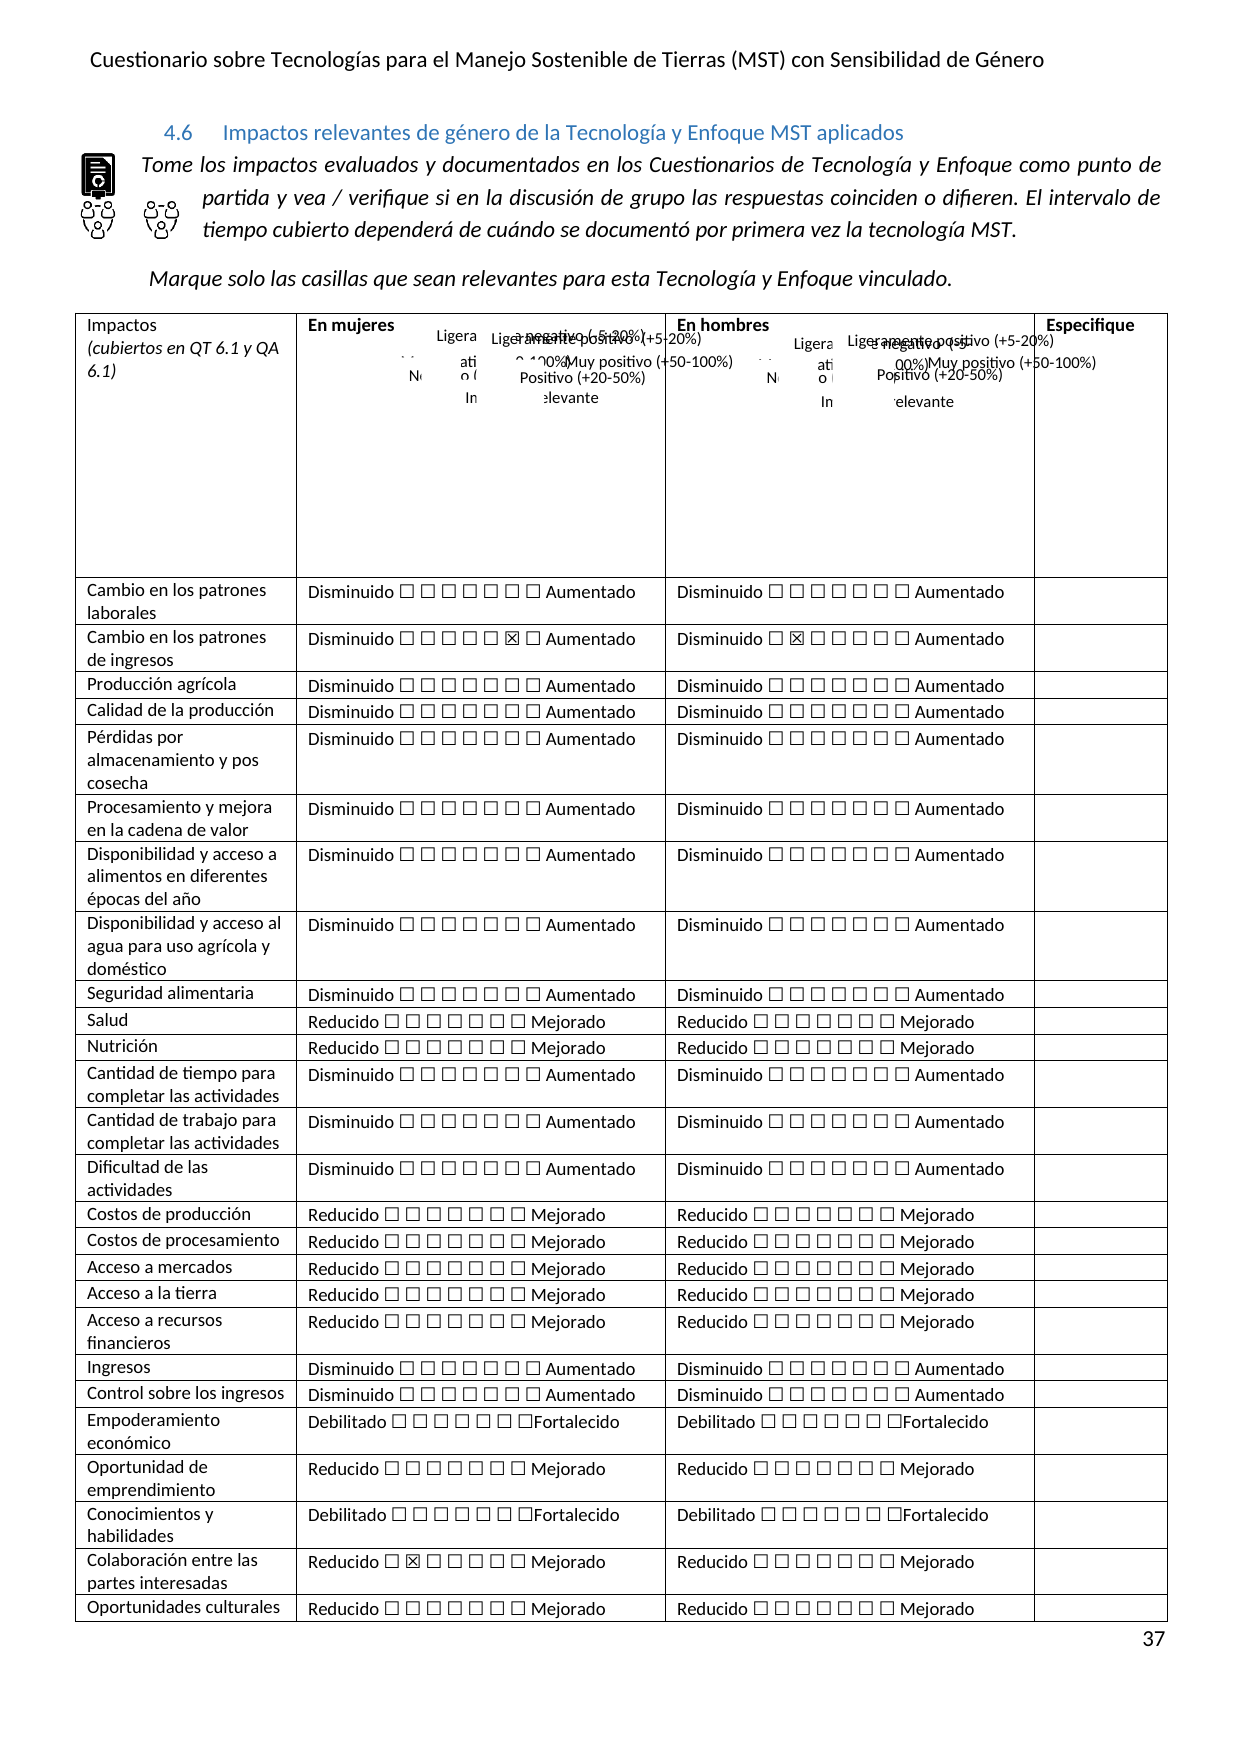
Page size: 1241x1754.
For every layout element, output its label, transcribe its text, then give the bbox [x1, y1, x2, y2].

table_cell Reducido Mejorado [297, 1455, 665, 1501]
table_header En mujeres [297, 314, 665, 577]
table_cell Disminuido Aumentado [666, 1155, 1034, 1201]
table_cell [1035, 981, 1167, 1007]
table_cell [1035, 1549, 1167, 1594]
table_cell Disminuido Aumentado [666, 578, 1034, 624]
table_cell Reducido Mejorado [297, 1281, 665, 1307]
table_cell Disminuido Aumentado [666, 1108, 1034, 1154]
table_cell Reducido Mejorado [666, 1228, 1034, 1254]
table_cell Disminuido Aumentado [297, 981, 665, 1007]
table_cell [1035, 1308, 1167, 1354]
table_cell [1035, 1355, 1167, 1380]
table_header En hombres [666, 314, 1034, 577]
table_cell [1035, 625, 1167, 671]
table_cell Reducido Mejorado [666, 1455, 1034, 1501]
table_cell Dificultad de las actividades [76, 1155, 296, 1201]
table_cell Reducido Mejorado [666, 1202, 1034, 1227]
table_cell Empoderamiento económico [76, 1408, 296, 1454]
table_cell Disminuido Aumentado [297, 1355, 665, 1380]
table_cell Reducido Mejorado [666, 1008, 1034, 1033]
table_cell Reducido Mejorado [297, 1035, 665, 1060]
table_cell Disminuido Aumentado [666, 625, 1034, 671]
table_cell [1035, 1408, 1167, 1454]
table_cell Procesamiento y mejora en la cadena de valor [76, 795, 296, 841]
table_cell Disminuido Aumentado [297, 795, 665, 841]
table_cell Disponibilidad y acceso al agua para uso agrícola y doméstico [76, 912, 296, 980]
table_cell Reducido Mejorado [666, 1595, 1034, 1621]
table_cell [1035, 578, 1167, 624]
table_cell Disminuido Aumentado [297, 1108, 665, 1154]
table_cell Reducido Mejorado [297, 1549, 665, 1594]
table_cell Cantidad de tiempo para completar las actividades [76, 1061, 296, 1107]
table_cell [1035, 1455, 1167, 1501]
table_cell Reducido Mejorado [297, 1308, 665, 1354]
table_cell Disminuido Aumentado [666, 981, 1034, 1007]
table_cell [1035, 1255, 1167, 1280]
table_cell Reducido Mejorado [666, 1281, 1034, 1307]
table_cell Disminuido Aumentado [297, 699, 665, 724]
table_cell [1035, 1035, 1167, 1060]
table_cell [1035, 1202, 1167, 1227]
picture [74, 152, 122, 242]
table_cell Reducido Mejorado [666, 1255, 1034, 1280]
table_cell Disminuido Aumentado [666, 795, 1034, 841]
table_header Especifique [1035, 314, 1167, 577]
table_cell Disminuido Aumentado [666, 1355, 1034, 1380]
table_cell Disminuido Aumentado [297, 672, 665, 697]
picture [138, 197, 184, 242]
table_cell Colaboración entre las partes interesadas [76, 1549, 296, 1594]
table_cell Costos de producción [76, 1202, 296, 1227]
table_cell Reducido Mejorado [666, 1549, 1034, 1594]
table_cell Disminuido Aumentado [666, 725, 1034, 794]
table_cell Disminuido Aumentado [297, 1155, 665, 1201]
table_cell Disponibilidad y acceso a alimentos en diferentes épocas del año [76, 842, 296, 911]
table_cell Reducido Mejorado [297, 1008, 665, 1033]
text Marque solo las casillas que sean relevantes para esta Tecnología y Enfoque vinculado. [75, 264, 1165, 292]
table_cell Disminuido Aumentado [666, 672, 1034, 697]
table_cell Pérdidas por almacenamiento y pos cosecha [76, 725, 296, 794]
table_cell Nutrición [76, 1035, 296, 1060]
table_cell Disminuido Aumentado [297, 912, 665, 980]
table_cell Disminuido Aumentado [297, 578, 665, 624]
table_cell Salud [76, 1008, 296, 1033]
table_cell [1035, 699, 1167, 724]
table_cell Cambio en los patrones laborales [76, 578, 296, 624]
table_cell Acceso a la tierra [76, 1281, 296, 1307]
table_cell Disminuido Aumentado [666, 1381, 1034, 1407]
table_cell [1035, 1108, 1167, 1154]
table_header Impactos (cubiertos en QT 6.1 y QA 6.1) [76, 314, 296, 577]
table_cell Debilitado Fortalecido [297, 1502, 665, 1547]
table_cell [1035, 1381, 1167, 1407]
table_cell Disminuido Aumentado [297, 1061, 665, 1107]
table_cell [1035, 1008, 1167, 1033]
subtitle Impactos relevantes de género de la Tecnología y Enfoque MST aplicados [164, 118, 1165, 146]
table_cell Reducido Mejorado [666, 1308, 1034, 1354]
table_cell Reducido Mejorado [297, 1255, 665, 1280]
table_cell [1035, 1228, 1167, 1254]
table_cell Disminuido Aumentado [297, 725, 665, 794]
table_cell Seguridad alimentaria [76, 981, 296, 1007]
text Tome los impactos evaluados y documentados en los Cuestionarios de Tecnología y Enfoque como punto de partida y vea / verifique si en la discusión de grupo las respuestas coinciden o difieren. El intervalo de tiempo cubierto dependerá de cuándo se documentó por primera vez la tecnología MST. [75, 150, 1165, 243]
table_cell Disminuido Aumentado [666, 842, 1034, 911]
table_cell Reducido Mejorado [297, 1228, 665, 1254]
table_cell Acceso a recursos financieros [76, 1308, 296, 1354]
table_cell Cantidad de trabajo para completar las actividades [76, 1108, 296, 1154]
table_cell Conocimientos y habilidades [76, 1502, 296, 1547]
table_cell Reducido Mejorado [297, 1595, 665, 1621]
table_cell Control sobre los ingresos [76, 1381, 296, 1407]
table_cell Debilitado Fortalecido [666, 1502, 1034, 1547]
table_cell [1035, 842, 1167, 911]
table_cell Oportunidad de emprendimiento [76, 1455, 296, 1501]
table_cell Costos de procesamiento [76, 1228, 296, 1254]
table_cell Disminuido Aumentado [297, 625, 665, 671]
table_cell Reducido Mejorado [297, 1202, 665, 1227]
table_cell Ingresos [76, 1355, 296, 1380]
table_cell [1035, 672, 1167, 697]
table_cell Cambio en los patrones de ingresos [76, 625, 296, 671]
table_cell [1035, 1281, 1167, 1307]
table_cell Disminuido Aumentado [666, 912, 1034, 980]
table_cell [1035, 1595, 1167, 1621]
table_cell Acceso a mercados [76, 1255, 296, 1280]
table_cell Disminuido Aumentado [666, 699, 1034, 724]
table_cell [1035, 1502, 1167, 1547]
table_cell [76, 1595, 296, 1621]
table_cell Debilitado Fortalecido [666, 1408, 1034, 1454]
table_cell Reducido Mejorado [666, 1035, 1034, 1060]
table_cell Disminuido Aumentado [297, 842, 665, 911]
table_cell Disminuido Aumentado [297, 1381, 665, 1407]
table_cell Debilitado Fortalecido [297, 1408, 665, 1454]
table_cell Calidad de la producción [76, 699, 296, 724]
table_cell [1035, 1061, 1167, 1107]
table_cell Producción agrícola [76, 672, 296, 697]
table_cell [1035, 912, 1167, 980]
table_cell [1035, 725, 1167, 794]
table_cell [1035, 1155, 1167, 1201]
table_cell [1035, 795, 1167, 841]
table_cell Disminuido Aumentado [666, 1061, 1034, 1107]
